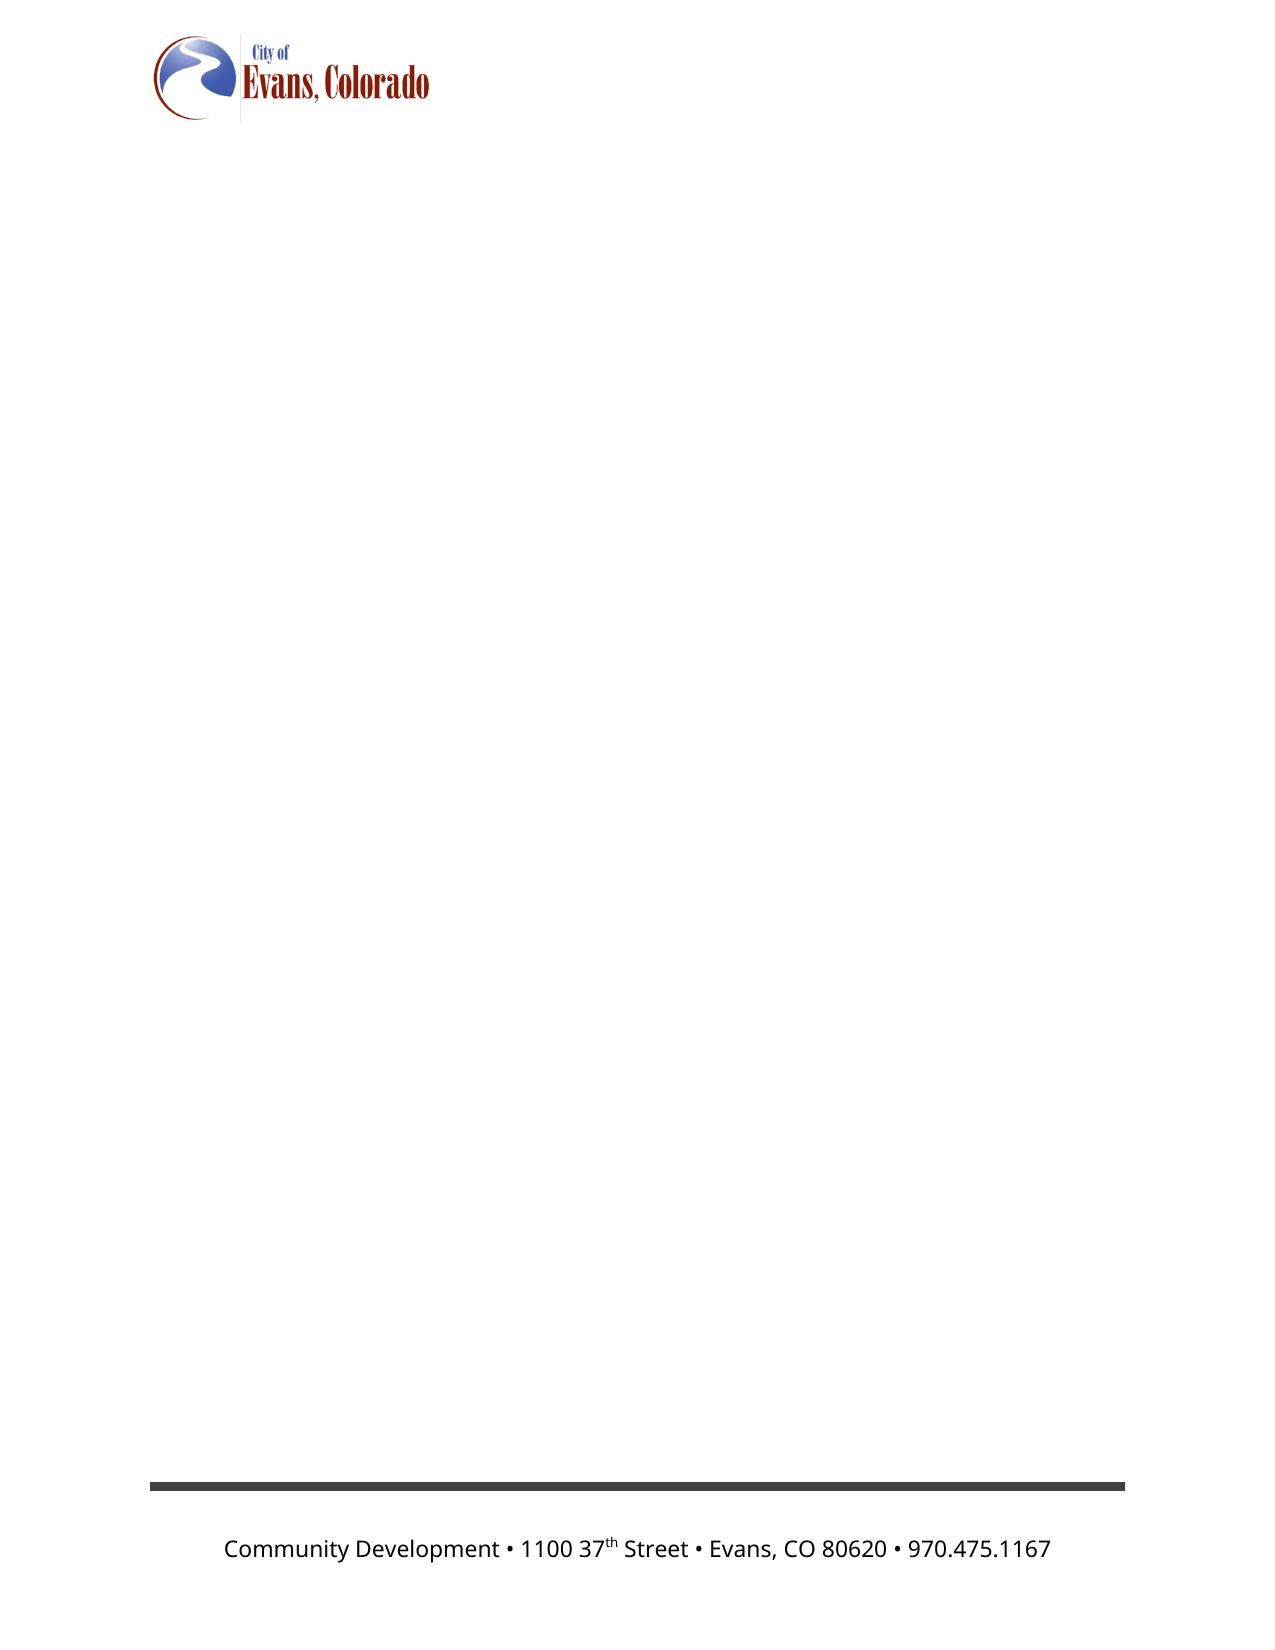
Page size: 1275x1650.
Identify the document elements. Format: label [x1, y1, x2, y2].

picture [150, 1482, 1125, 1491]
picture [150, 34, 433, 123]
